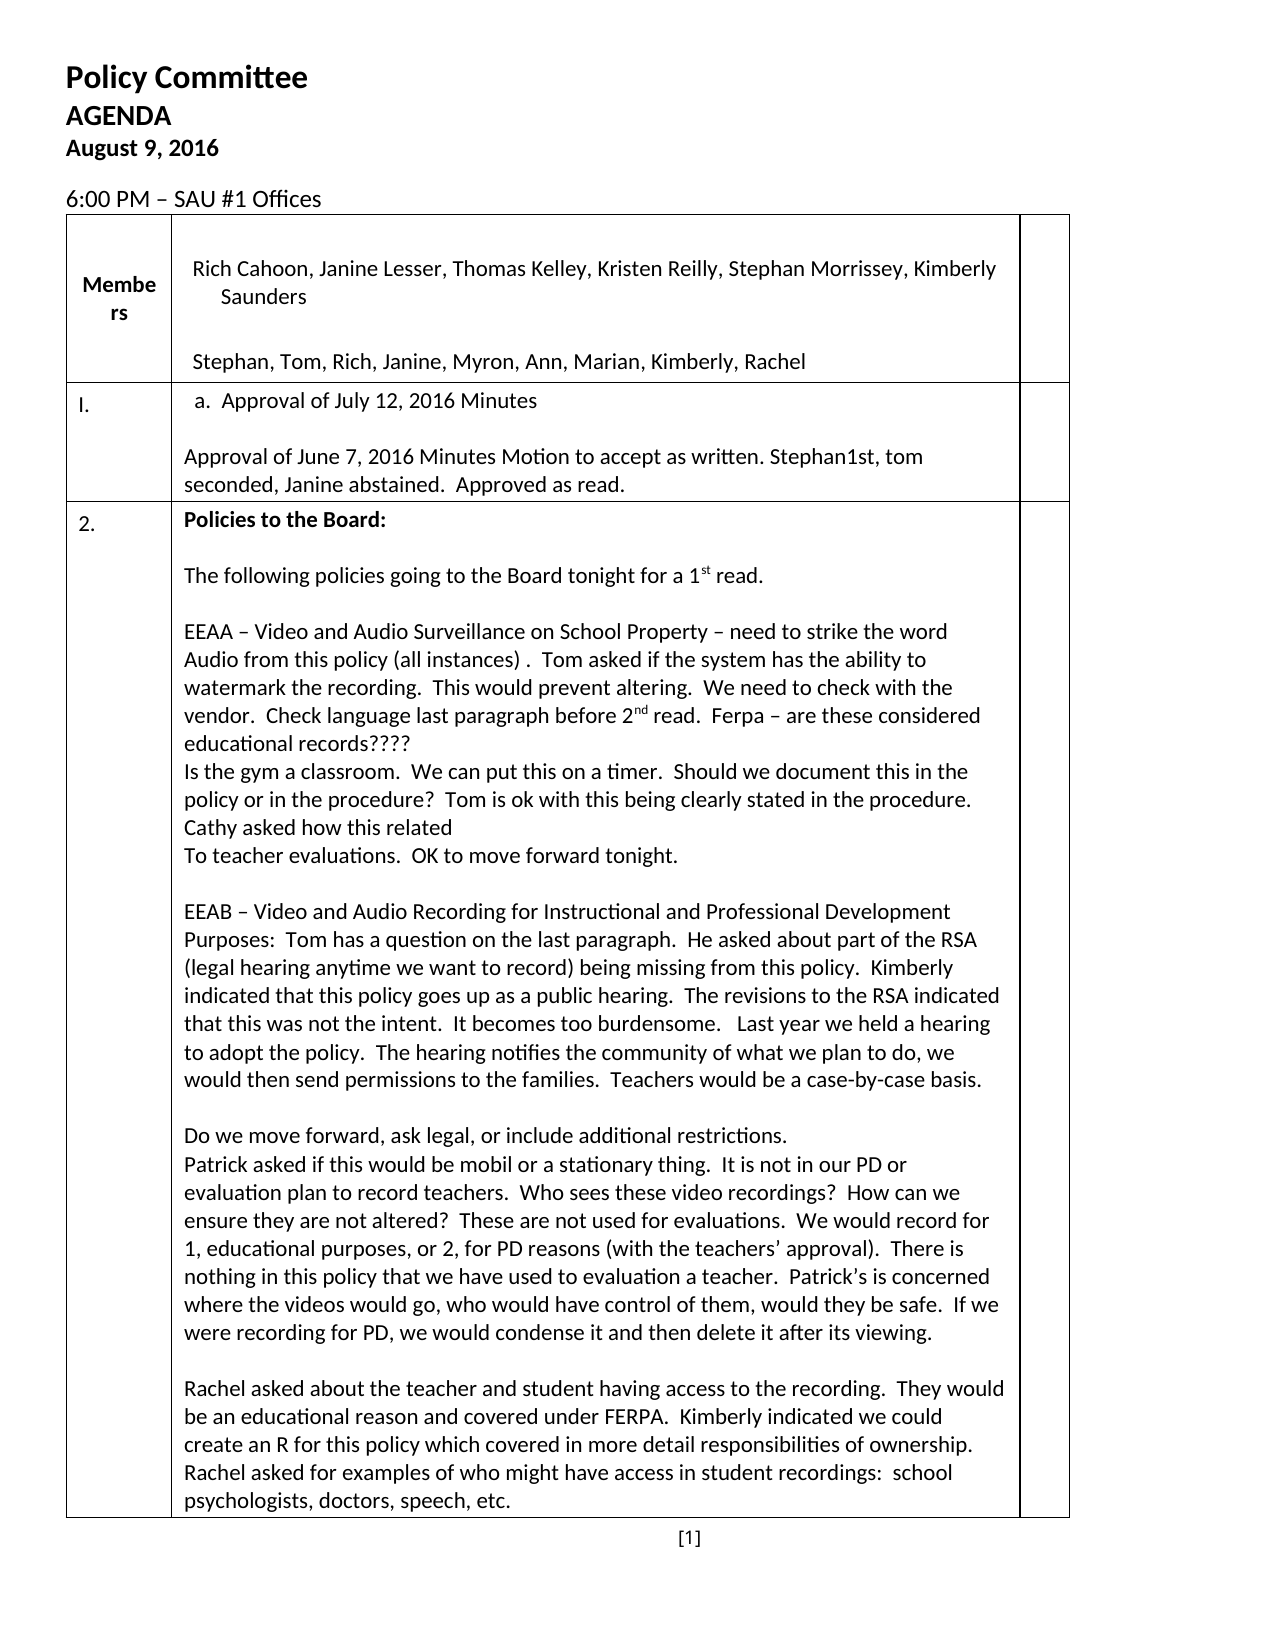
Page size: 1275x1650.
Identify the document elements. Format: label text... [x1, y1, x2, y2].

table_cell 2. [67, 502, 171, 1517]
table_header Members [67, 215, 171, 382]
table_cell a. Approval of July 12, 2016 Minutes Approval of June 7, 2016 Minutes Motion to accept as written. Stephan1st, tom seconded, Janine abstained. Approved as read. [172, 383, 1019, 501]
table_cell [1021, 502, 1069, 1517]
table_cell I. [67, 383, 171, 501]
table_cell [172, 502, 1019, 1517]
text Policy Committee [66, 56, 1191, 97]
table_cell [1021, 383, 1069, 501]
text AGENDA [66, 97, 1191, 133]
table_header [1021, 215, 1069, 382]
text August 9, 2016 [66, 133, 1191, 163]
table_header Rich Cahoon, Janine Lesser, Thomas Kelley, Kristen Reilly, Stephan Morrissey, Kimberly Saunders Stephan, Tom, Rich, Janine, Myron, Ann, Marian, Kimberly, Rachel [172, 215, 1019, 382]
text 6:00 PM – SAU #1 Offices [66, 183, 1191, 214]
